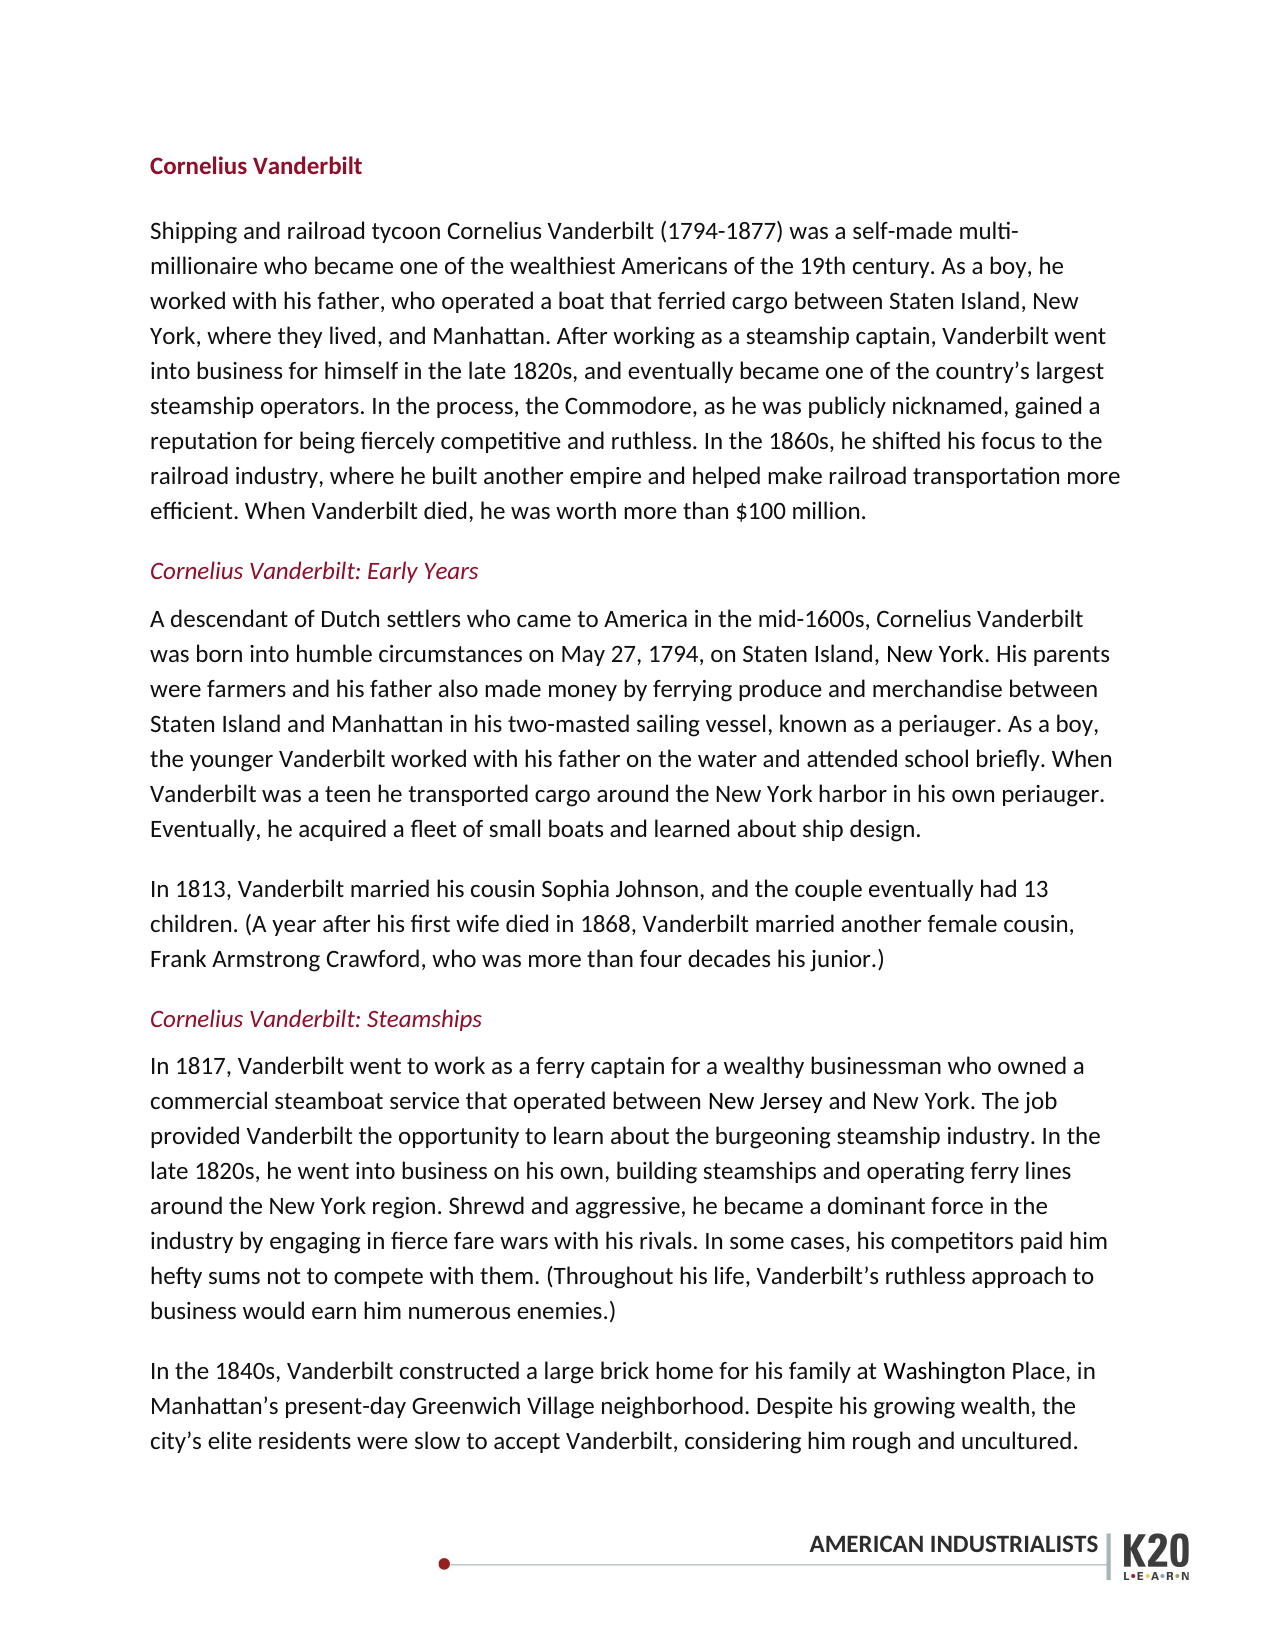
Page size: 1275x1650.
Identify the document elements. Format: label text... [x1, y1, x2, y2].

text In 1817, Vanderbilt went to work as a ferry captain for a wealthy businessman who owned a commercial steamboat service that operated between New Jersey and New York. The job provided Vanderbilt the opportunity to learn about the burgeoning steamship industry. In the late 1820s, he went into business on his own, building steamships and operating ferry lines around the New York region. Shrewd and aggressive, he became a dominant force in the industry by engaging in fierce fare wars with his rivals. In some cases, his competitors paid him hefty sums not to compete with them. (Throughout his life, Vanderbilt’s ruthless approach to business would earn him numerous enemies.) [150, 1051, 1125, 1326]
picture [438, 1530, 1189, 1583]
text Shipping and railroad tycoon Cornelius Vanderbilt (1794-1877) was a self-made multi-millionaire who became one of the wealthiest Americans of the 19th century. As a boy, he worked with his father, who operated a boat that ferried cargo between Staten Island, New York, where they lived, and Manhattan. After working as a steamship captain, Vanderbilt went into business for himself in the late 1820s, and eventually became one of the country’s largest steamship operators. In the process, the Commodore, as he was publicly nicknamed, gained a reputation for being fiercely competitive and ruthless. In the 1860s, he shifted his focus to the railroad industry, where he built another empire and helped make railroad transportation more efficient. When Vanderbilt died, he was worth more than $100 million. [150, 216, 1125, 526]
text In 1813, Vanderbilt married his cousin Sophia Johnson, and the couple eventually had 13 children. (A year after his first wife died in 1868, Vanderbilt married another female cousin, Frank Armstrong Crawford, who was more than four decades his junior.) [150, 873, 1125, 973]
text A descendant of Dutch settlers who came to America in the mid-1600s, Cornelius Vanderbilt was born into humble circumstances on May 27, 1794, on Staten Island, New York. His parents were farmers and his father also made money by ferrying produce and merchandise between Staten Island and Manhattan in his two-masted sailing vessel, known as a periauger. As a boy, the younger Vanderbilt worked with his father on the water and attended school briefly. When Vanderbilt was a teen he transported cargo around the New York harbor in his own periauger. Eventually, he acquired a fleet of small boats and learned about ship design. [150, 603, 1125, 843]
text Cornelius Vanderbilt [150, 150, 1125, 181]
text In the 1840s, Vanderbilt constructed a large brick home for his family at Washington Place, in Manhattan’s present-day Greenwich Village neighborhood. Despite his growing wealth, the city’s elite residents were slow to accept Vanderbilt, considering him rough and uncultured. [150, 1356, 1125, 1456]
text Cornelius Vanderbilt: Early Years [150, 556, 1125, 586]
text Cornelius Vanderbilt: Steamships [150, 1003, 1125, 1033]
